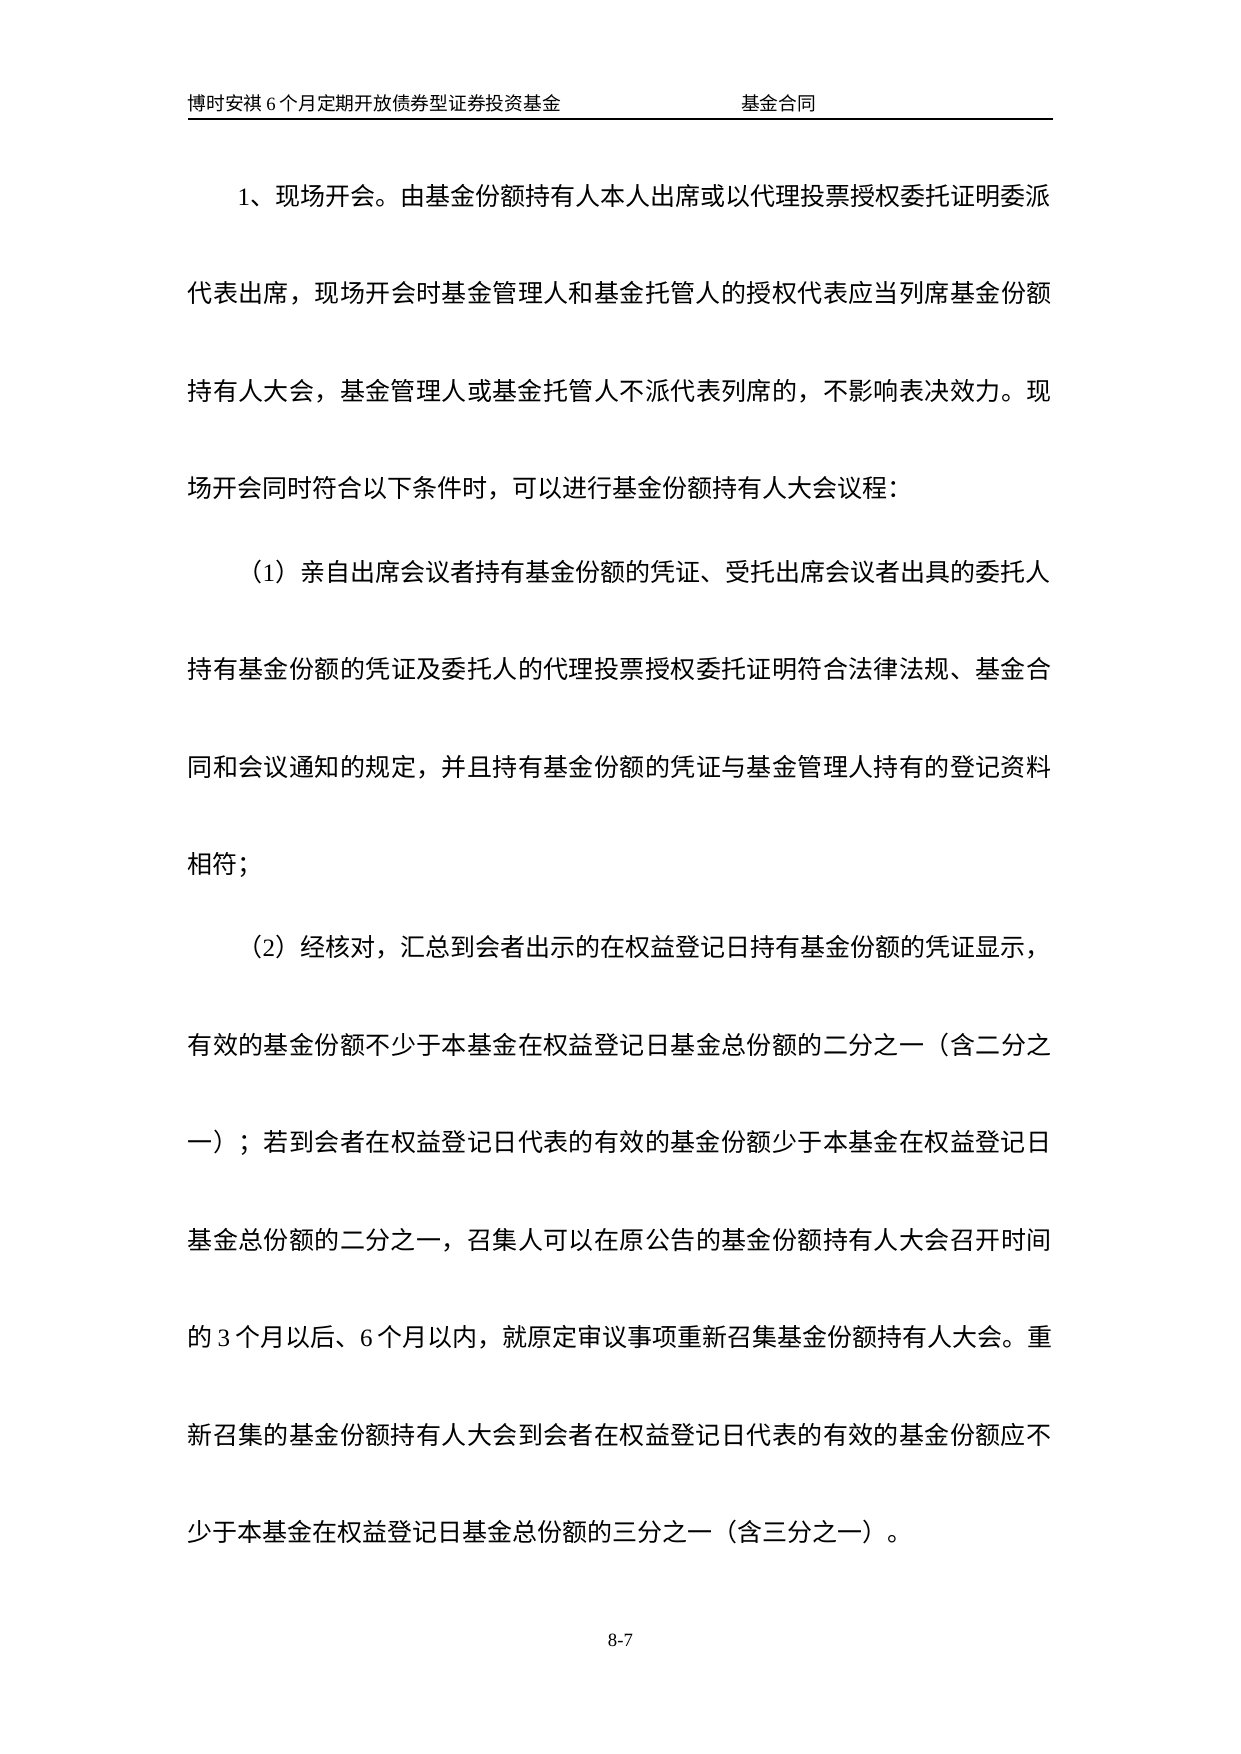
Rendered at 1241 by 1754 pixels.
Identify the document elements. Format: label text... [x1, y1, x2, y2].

text 1、现场开会。由基金份额持有人本人出席或以代理投票授权委托证明委派代表出席，现场开会时基金管理人和基金托管人的授权代表应当列席基金份额持有人大会，基金管理人或基金托管人不派代表列席的，不影响表决效力。现场开会同时符合以下条件时，可以进行基金份额持有人大会议程： [187, 162, 1053, 519]
text （1）亲自出席会议者持有基金份额的凭证、受托出席会议者出具的委托人持有基金份额的凭证及委托人的代理投票授权委托证明符合法律法规、基金合同和会议通知的规定，并且持有基金份额的凭证与基金管理人持有的登记资料相符； [187, 538, 1053, 895]
text （2）经核对，汇总到会者出示的在权益登记日持有基金份额的凭证显示，有效的基金份额不少于本基金在权益登记日基金总份额的二分之一（含二分之一）；若到会者在权益登记日代表的有效的基金份额少于本基金在权益登记日基金总份额的二分之一，召集人可以在原公告的基金份额持有人大会召开时间的3个月以后、6个月以内，就原定审议事项重新召集基金份额持有人大会。重新召集的基金份额持有人大会到会者在权益登记日代表的有效的基金份额应不少于本基金在权益登记日基金总份额的三分之一（含三分之一）。 [187, 913, 1053, 1563]
